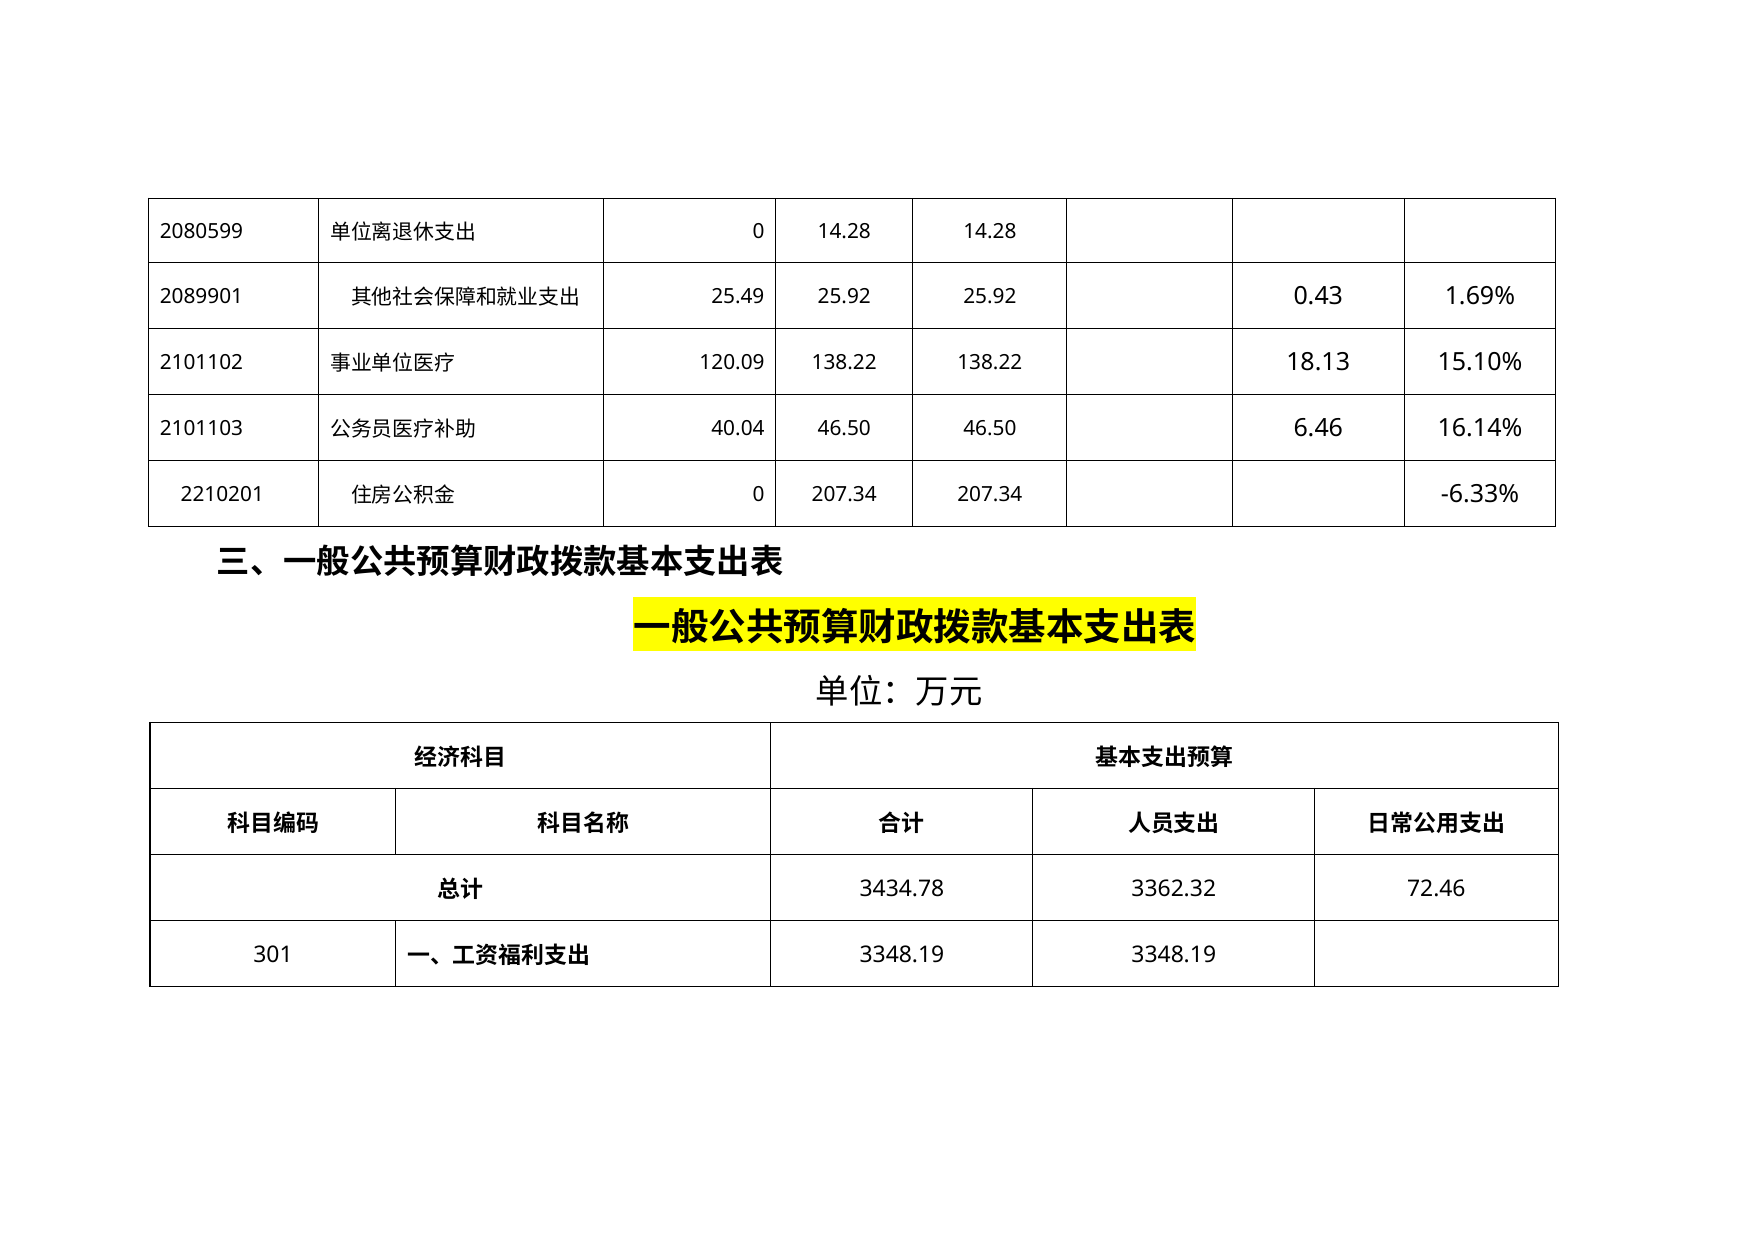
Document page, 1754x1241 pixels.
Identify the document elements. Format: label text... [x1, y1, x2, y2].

table_cell 0.43 [1233, 263, 1404, 328]
table_cell 2101102 [149, 329, 318, 394]
table_cell 25.49 [604, 263, 775, 328]
table_cell [1405, 199, 1555, 262]
table_cell 72.46 [1315, 855, 1558, 920]
table_cell 住房公积金 [319, 461, 603, 526]
table_cell [1315, 921, 1558, 986]
table_cell [1233, 199, 1404, 262]
table_cell [1233, 461, 1404, 526]
table_cell 事业单位医疗 [319, 329, 603, 394]
table_cell 2210201 [149, 461, 318, 526]
table_cell 120.09 [604, 329, 775, 394]
table_cell 18.13 [1233, 329, 1404, 394]
text 单位：万元 [150, 657, 1604, 722]
table_cell 15.10% [1405, 329, 1555, 394]
table_cell 一、工资福利支出 [396, 921, 770, 986]
table_cell 25.92 [913, 263, 1066, 328]
text 一般公共预算财政拨款基本支出表 [150, 592, 1604, 657]
table_cell 科目编码 [151, 789, 395, 854]
table_header 经济科目 [151, 723, 770, 788]
table_cell 3348.19 [1033, 921, 1314, 986]
table_cell -6.33% [1405, 461, 1555, 526]
table_cell 0 [604, 199, 775, 262]
table_cell 2089901 [149, 263, 318, 328]
table_cell 2080599 [149, 199, 318, 262]
table_cell [1067, 461, 1232, 526]
table_cell 25.92 [776, 263, 912, 328]
table_cell [1067, 263, 1232, 328]
table_cell 1.69% [1405, 263, 1555, 328]
table_cell 16.14% [1405, 395, 1555, 460]
table_cell [1067, 199, 1232, 262]
table_cell 合计 [771, 789, 1032, 854]
table_cell 14.28 [776, 199, 912, 262]
table_cell 单位离退休支出 [319, 199, 603, 262]
table_cell 46.50 [913, 395, 1066, 460]
table_cell 总计 [151, 855, 770, 920]
table_cell 138.22 [776, 329, 912, 394]
table_cell 3348.19 [771, 921, 1032, 986]
table_cell 138.22 [913, 329, 1066, 394]
table_cell 0 [604, 461, 775, 526]
table_cell 2101103 [149, 395, 318, 460]
table_cell 40.04 [604, 395, 775, 460]
table_header 基本支出预算 [771, 723, 1558, 788]
table_cell 人员支出 [1033, 789, 1314, 854]
table_cell 其他社会保障和就业支出 [319, 263, 603, 328]
table_cell 207.34 [776, 461, 912, 526]
table_cell 3434.78 [771, 855, 1032, 920]
table_cell [1067, 395, 1232, 460]
table_cell 科目名称 [396, 789, 770, 854]
table_cell 日常公用支出 [1315, 789, 1558, 854]
table_cell 3362.32 [1033, 855, 1314, 920]
table_cell [1067, 329, 1232, 394]
table_cell 公务员医疗补助 [319, 395, 603, 460]
table_cell 301 [151, 921, 395, 986]
table_cell 207.34 [913, 461, 1066, 526]
table_cell 46.50 [776, 395, 912, 460]
table_cell 6.46 [1233, 395, 1404, 460]
text 三、一般公共预算财政拨款基本支出表 [150, 527, 1604, 592]
table_cell 14.28 [913, 199, 1066, 262]
